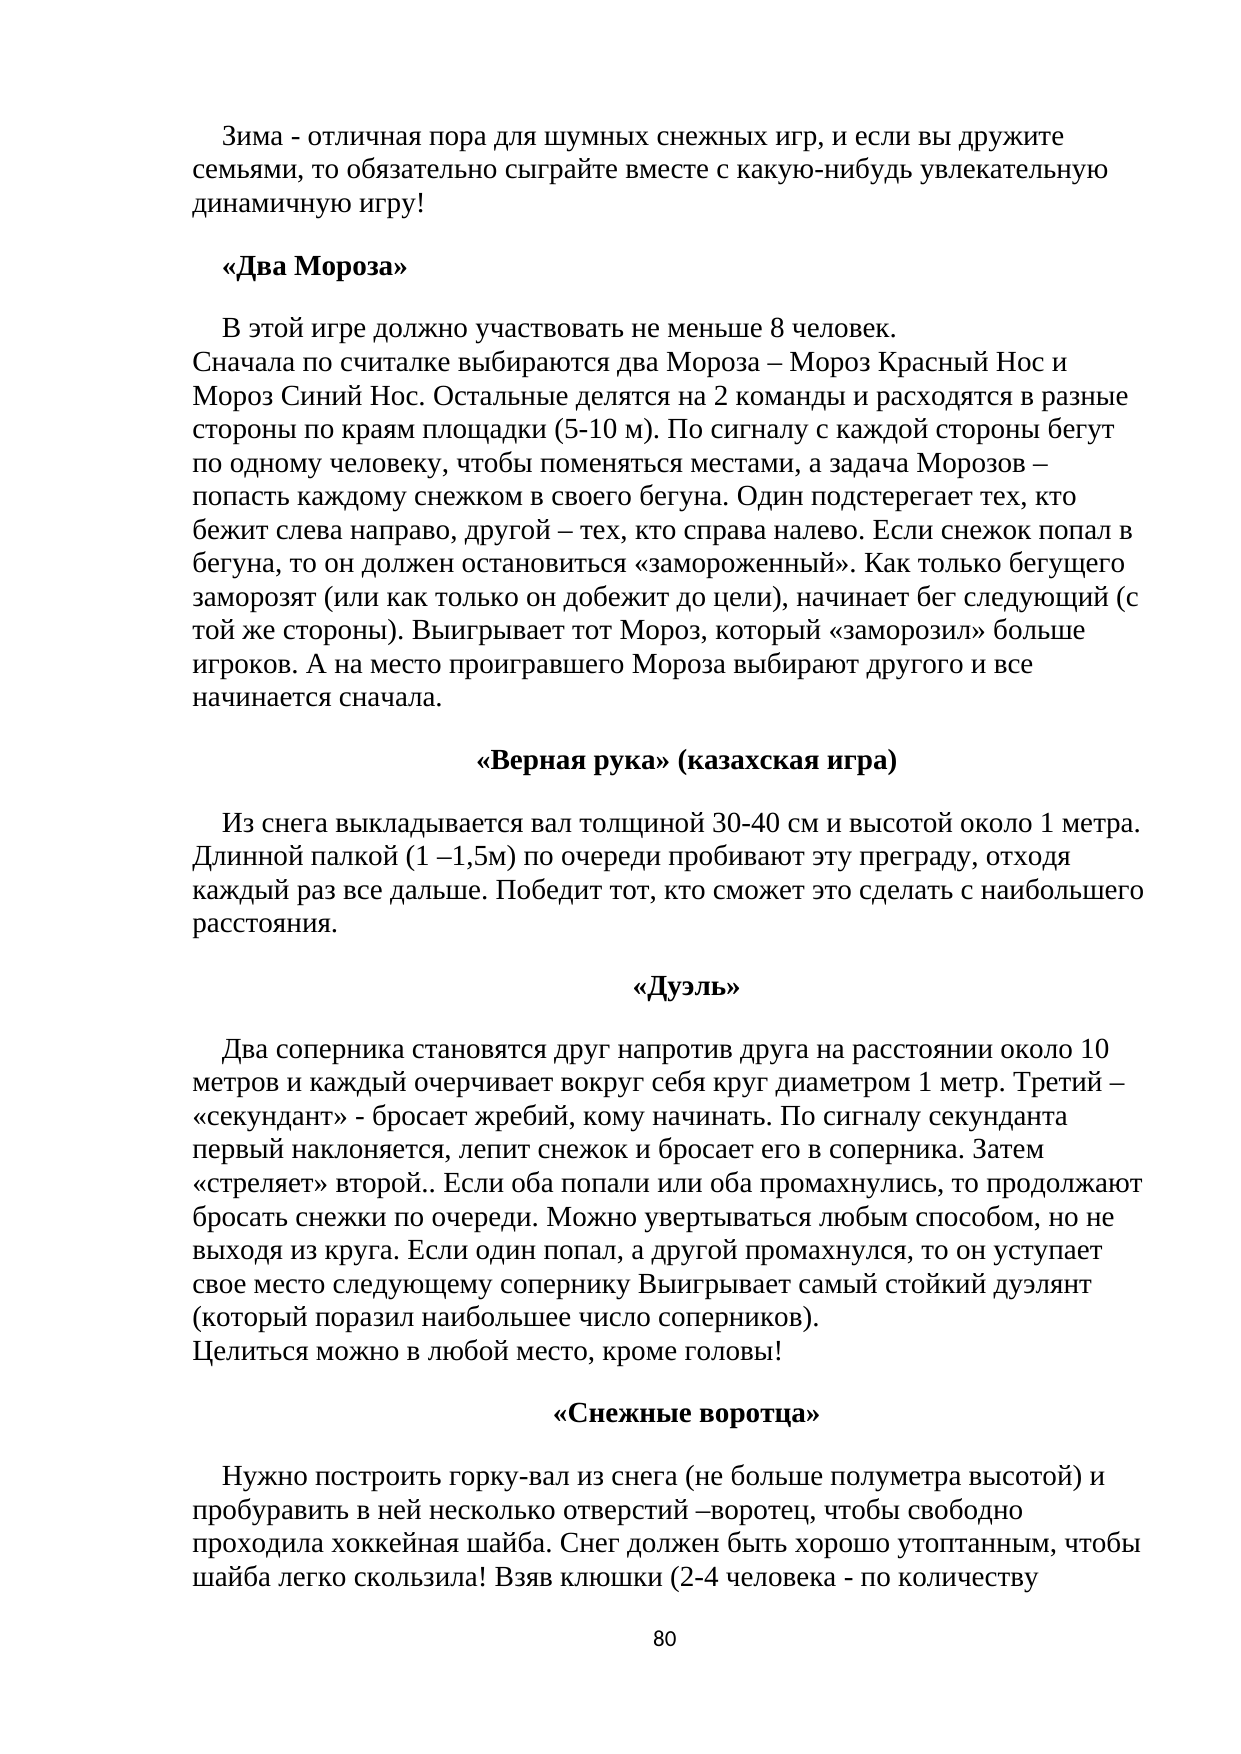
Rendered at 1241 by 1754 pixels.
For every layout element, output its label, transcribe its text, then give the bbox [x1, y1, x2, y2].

text «Два Мороза» [192, 248, 1152, 281]
text В этой игре должно участвовать не меньше 8 человек. Сначала по считалке выбираются два Мороза – Мороз Красный Нос и Мороз Синий Нос. Остальные делятся на 2 команды и расходятся в разные стороны по краям площадки (5-10 м). По сигналу с каждой стороны бегут по одному человеку, чтобы поменяться местами, а задача Морозов – попасть каждому снежком в своего бегуна. Один подстерегает тех, кто бежит слева направо, другой – тех, кто справа налево. Если снежок попал в бегуна, то он должен остановиться «замороженный». Как только бегущего заморозят (или как только он добежит до цели), начинает бег следующий (с той же стороны). Выигрывает тот Мороз, который «заморозил» больше игроков. А на место проигравшего Мороза выбирают другого и все начинается сначала. [192, 311, 1152, 713]
text «Дуэль» [192, 968, 1152, 1002]
text Два соперника становятся друг напротив друга на расстоянии около 10 метров и каждый очерчивает вокруг себя круг диаметром 1 метр. Третий – «секундант» - бросает жребий, кому начинать. По сигналу секунданта первый наклоняется, лепит снежок и бросает его в соперника. Затем «стреляет» второй.. Если оба попали или оба промахнулись, то продолжают бросать снежки по очереди. Можно увертываться любым способом, но не выходя из круга. Если один попал, а другой промахнулся, то он уступает свое место следующему сопернику Выигрывает самый стойкий дуэлянт (который поразил наибольшее число соперников). Целиться можно в любой место, кроме головы! [192, 1031, 1152, 1366]
text «Снежные воротца» [192, 1396, 1152, 1429]
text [192, 1458, 1152, 1592]
text «Верная рука» (казахская игра) [192, 742, 1152, 776]
text Из снега выкладывается вал толщиной 30-40 см и высотой около 1 метра. Длинной палкой (1 –1,5м) по очереди пробивают эту преграду, отходя каждый раз все дальше. Победит тот, кто сможет это сделать с наибольшего расстояния. [192, 805, 1152, 939]
text Зима - отличная пора для шумных снежных игр, и если вы дружите семьями, то обязательно сыграйте вместе с какую-нибудь увлекательную динамичную игру! [192, 118, 1152, 219]
